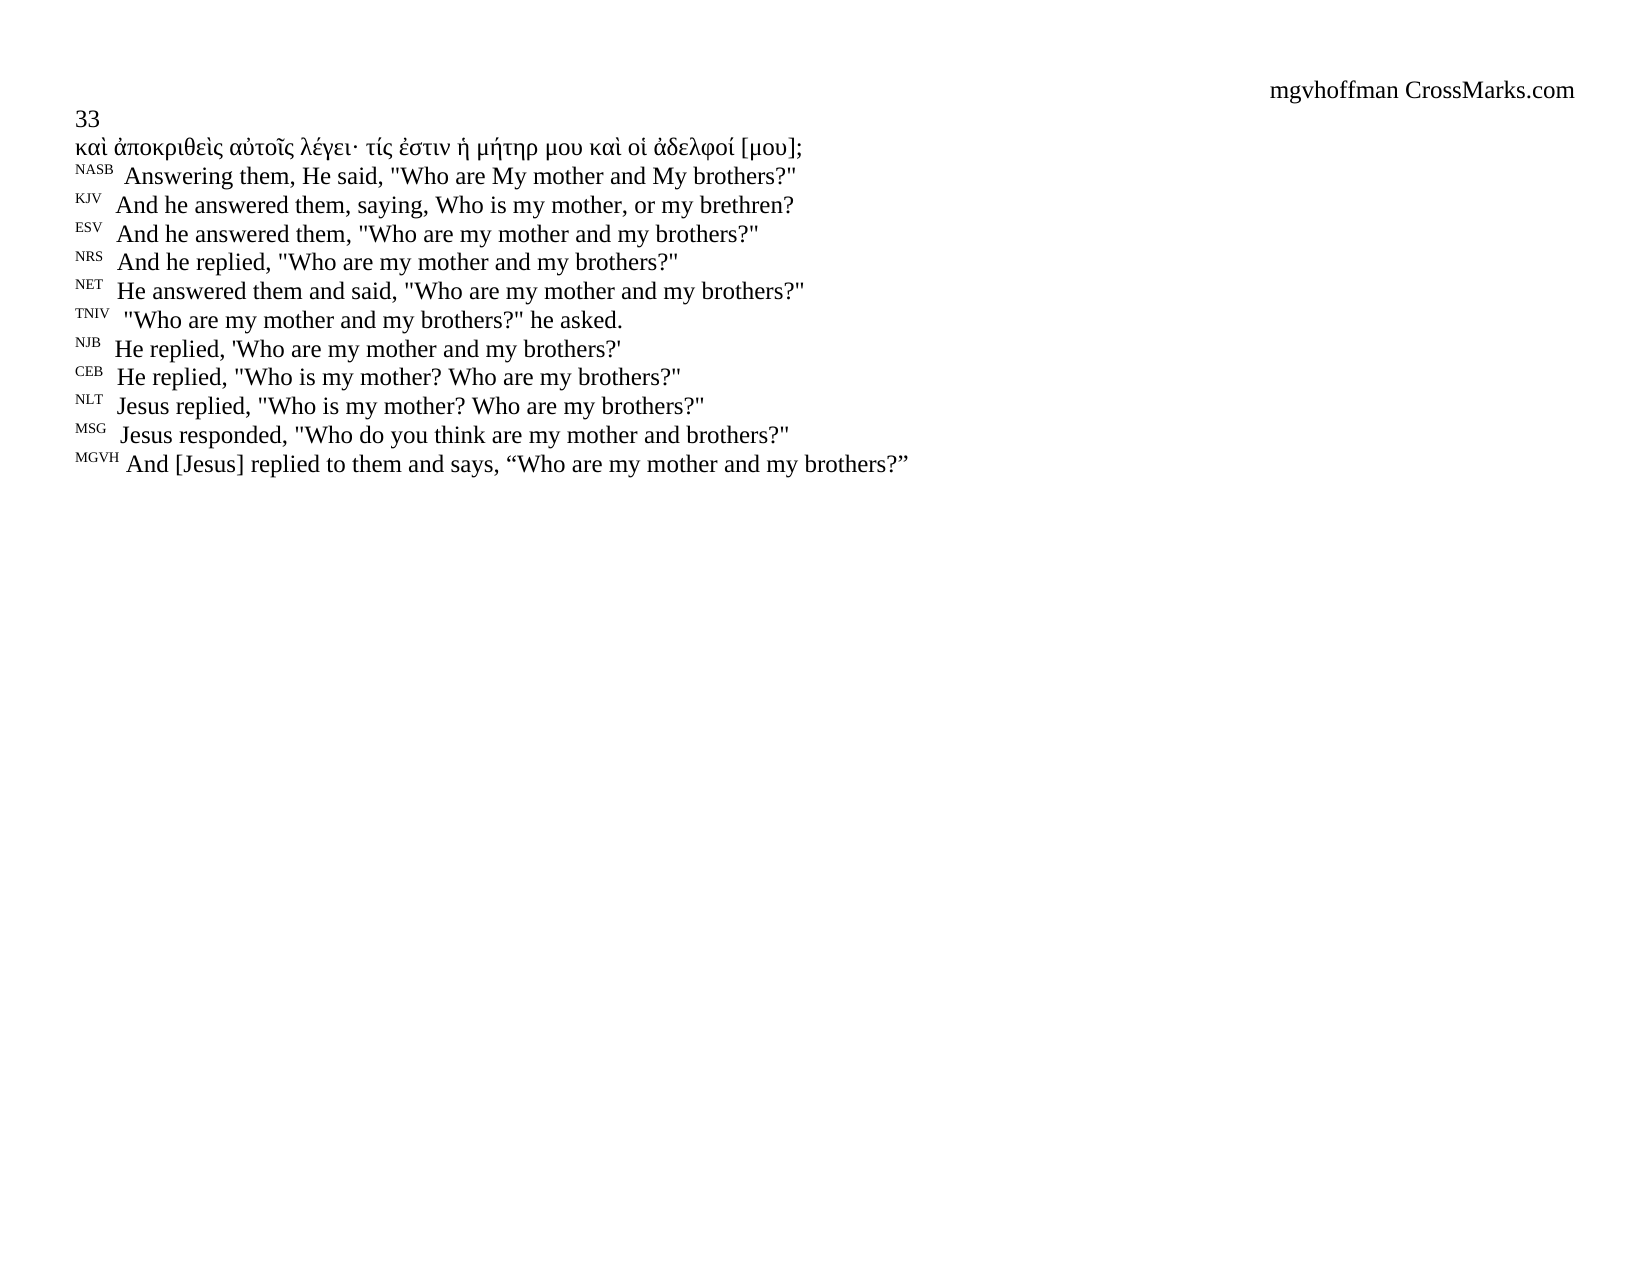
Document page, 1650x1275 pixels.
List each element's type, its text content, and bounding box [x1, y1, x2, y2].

text ESV And he answered them, "Who are my mother and my brothers?" [75, 219, 1575, 247]
text 33 [75, 104, 1575, 132]
text CEB He replied, "Who is my mother? Who are my brothers?" [75, 362, 1575, 391]
text MGVH And [Jesus] replied to them and says, “Who are my mother and my brothers?” [75, 449, 1575, 477]
text NASB Answering them, He said, "Who are My mother and My brothers?" [75, 161, 1575, 190]
text NJB He replied, 'Who are my mother and my brothers?' [75, 334, 1575, 362]
text καὶ ἀποκριθεὶς αὐτοῖς λέγει· τίς ἐστιν ἡ μήτηρ μου καὶ οἱ ἀδελφοί [μου]; [75, 132, 1575, 161]
text KJV And he answered them, saying, Who is my mother, or my brethren? [75, 190, 1575, 219]
text NET He answered them and said, "Who are my mother and my brothers?" [75, 276, 1575, 305]
text MSG Jesus responded, "Who do you think are my mother and brothers?" [75, 420, 1575, 449]
text TNIV "Who are my mother and my brothers?" he asked. [75, 305, 1575, 334]
text NRS And he replied, "Who are my mother and my brothers?" [75, 247, 1575, 276]
text NLT Jesus replied, "Who is my mother? Who are my brothers?" [75, 391, 1575, 420]
